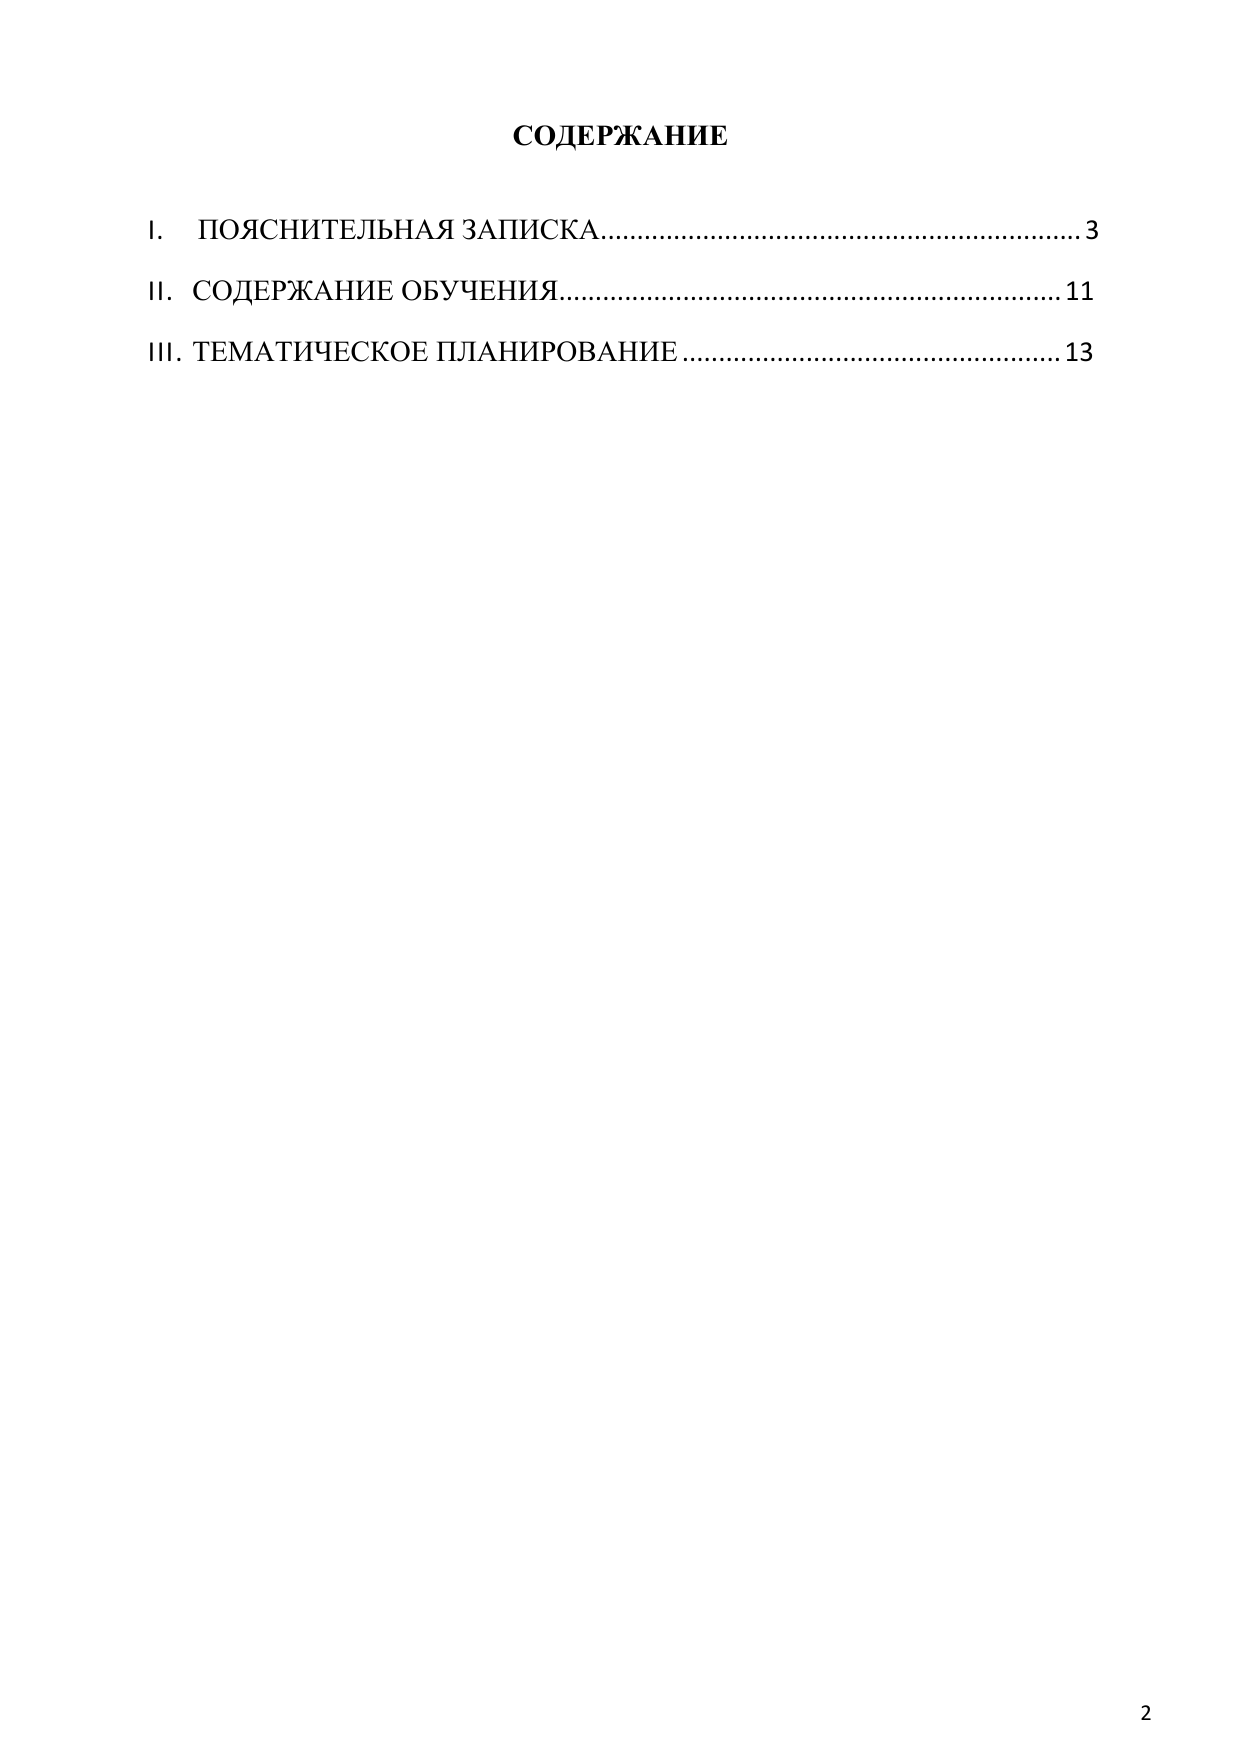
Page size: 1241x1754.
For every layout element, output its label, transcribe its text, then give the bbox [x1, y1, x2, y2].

text II. СОДЕРЖАНИЕ ОБУЧЕНИЯ.....................................................................11 [148, 272, 1154, 308]
text СОДЕРЖАНИЕ [512, 118, 1154, 152]
text III. ТЕМАТИЧЕСКОЕ ПЛАНИРОВАНИЕ....................................................13 [148, 333, 1154, 368]
text I. ПОЯСНИТЕЛЬНАЯ ЗАПИСКА..................................................................3 [148, 211, 1154, 247]
